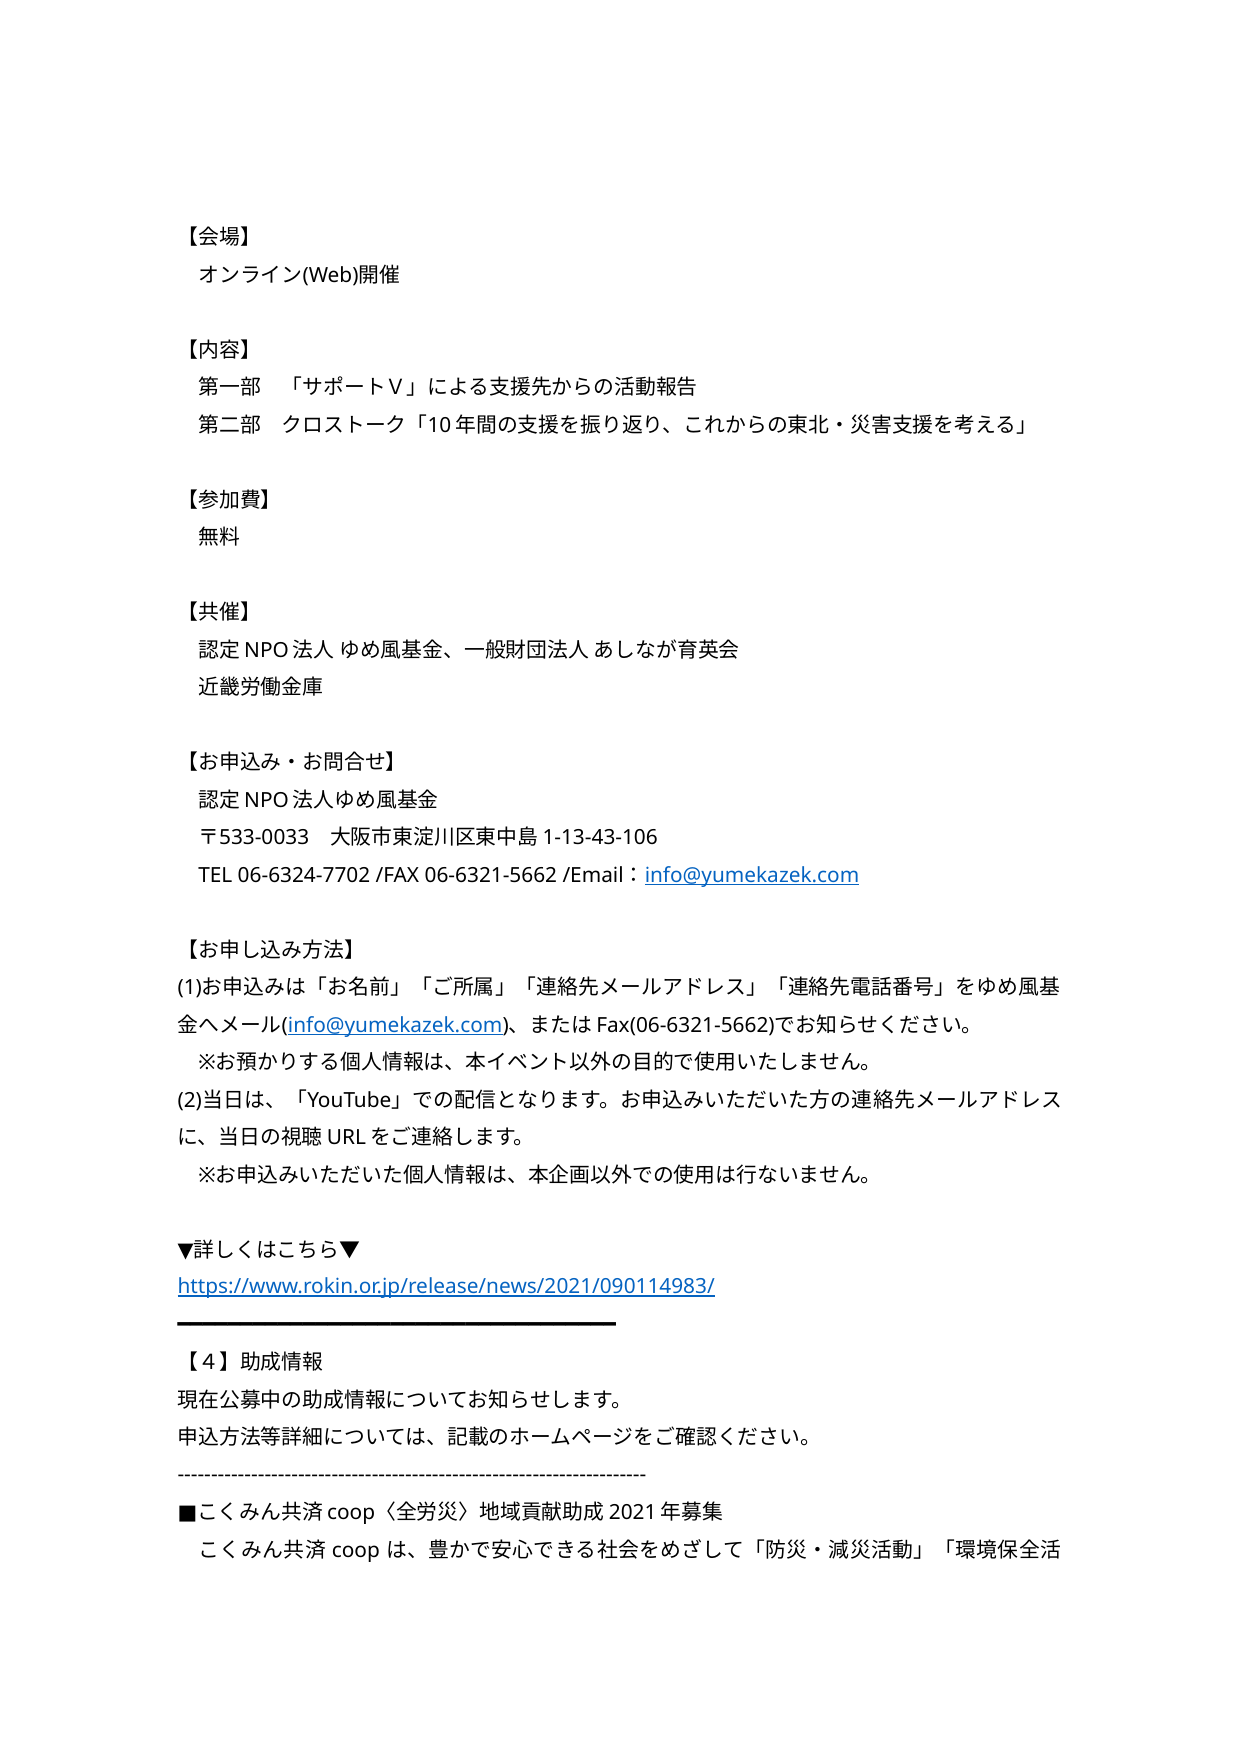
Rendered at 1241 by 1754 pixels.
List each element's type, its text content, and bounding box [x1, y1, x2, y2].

text ※お預かりする個人情報は、本イベント以外の目的で使用いたしません。 [177, 1042, 1063, 1079]
text ━━━━━━━━━━━━━━━━━━━━━━━━━━━━━━━━━━━ [177, 1304, 1063, 1342]
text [177, 1529, 1063, 1567]
text (1)お申込みは「お名前」「ご所属」「連絡先メールアドレス」「連絡先電話番号」をゆめ風基金へメール(info@yumekazek.com)、またはFax(06-6321-5662)でお知らせください。 [177, 967, 1063, 1042]
text 【参加費】 [177, 479, 1063, 517]
text (2)当日は、「YouTube」での配信となります。お申込みいただいた方の連絡先メールアドレスに、当日の視聴URLをご連絡します。 [177, 1079, 1063, 1154]
text 第一部 「サポートＶ」による支援先からの活動報告 [177, 367, 1063, 404]
text 【お申込み・お問合せ】 [177, 742, 1063, 779]
text オンライン(Web)開催 [177, 254, 1063, 292]
text 無料 [177, 517, 1063, 554]
text ▼詳しくはこちら▼ [177, 1229, 1063, 1267]
text https://www.rokin.or.jp/release/news/2021/090114983/ [177, 1267, 1063, 1304]
text 【４】助成情報 [177, 1342, 1063, 1379]
text 近畿労働金庫 [177, 667, 1063, 704]
text ---------------------------------------------------------------------- [177, 1454, 1063, 1492]
text 〒533-0033 大阪市東淀川区東中島1-13-43-106 [177, 817, 1063, 854]
text 認定NPO法人ゆめ風基金 [177, 779, 1063, 817]
text ■こくみん共済coop〈全労災〉地域貢献助成 2021年募集 [177, 1492, 1063, 1529]
text 【共催】 [177, 592, 1063, 629]
text 申込方法等詳細については、記載のホームページをご確認ください。 [177, 1417, 1063, 1454]
text 第二部 クロストーク「10年間の支援を振り返り、これからの東北・災害支援を考える」 [177, 404, 1063, 442]
text 認定NPO法人 ゆめ風基金、一般財団法人 あしなが育英会 [177, 629, 1063, 667]
text 【内容】 [177, 329, 1063, 367]
text 【お申し込み方法】 [177, 929, 1063, 967]
text 【会場】 [177, 217, 1063, 254]
text 現在公募中の助成情報についてお知らせします。 [177, 1379, 1063, 1417]
text ※お申込みいただいた個人情報は、本企画以外での使用は行ないません。 [177, 1154, 1063, 1192]
text TEL 06-6324-7702 /FAX 06-6321-5662 /Email：info@yumekazek.com [177, 854, 1063, 892]
